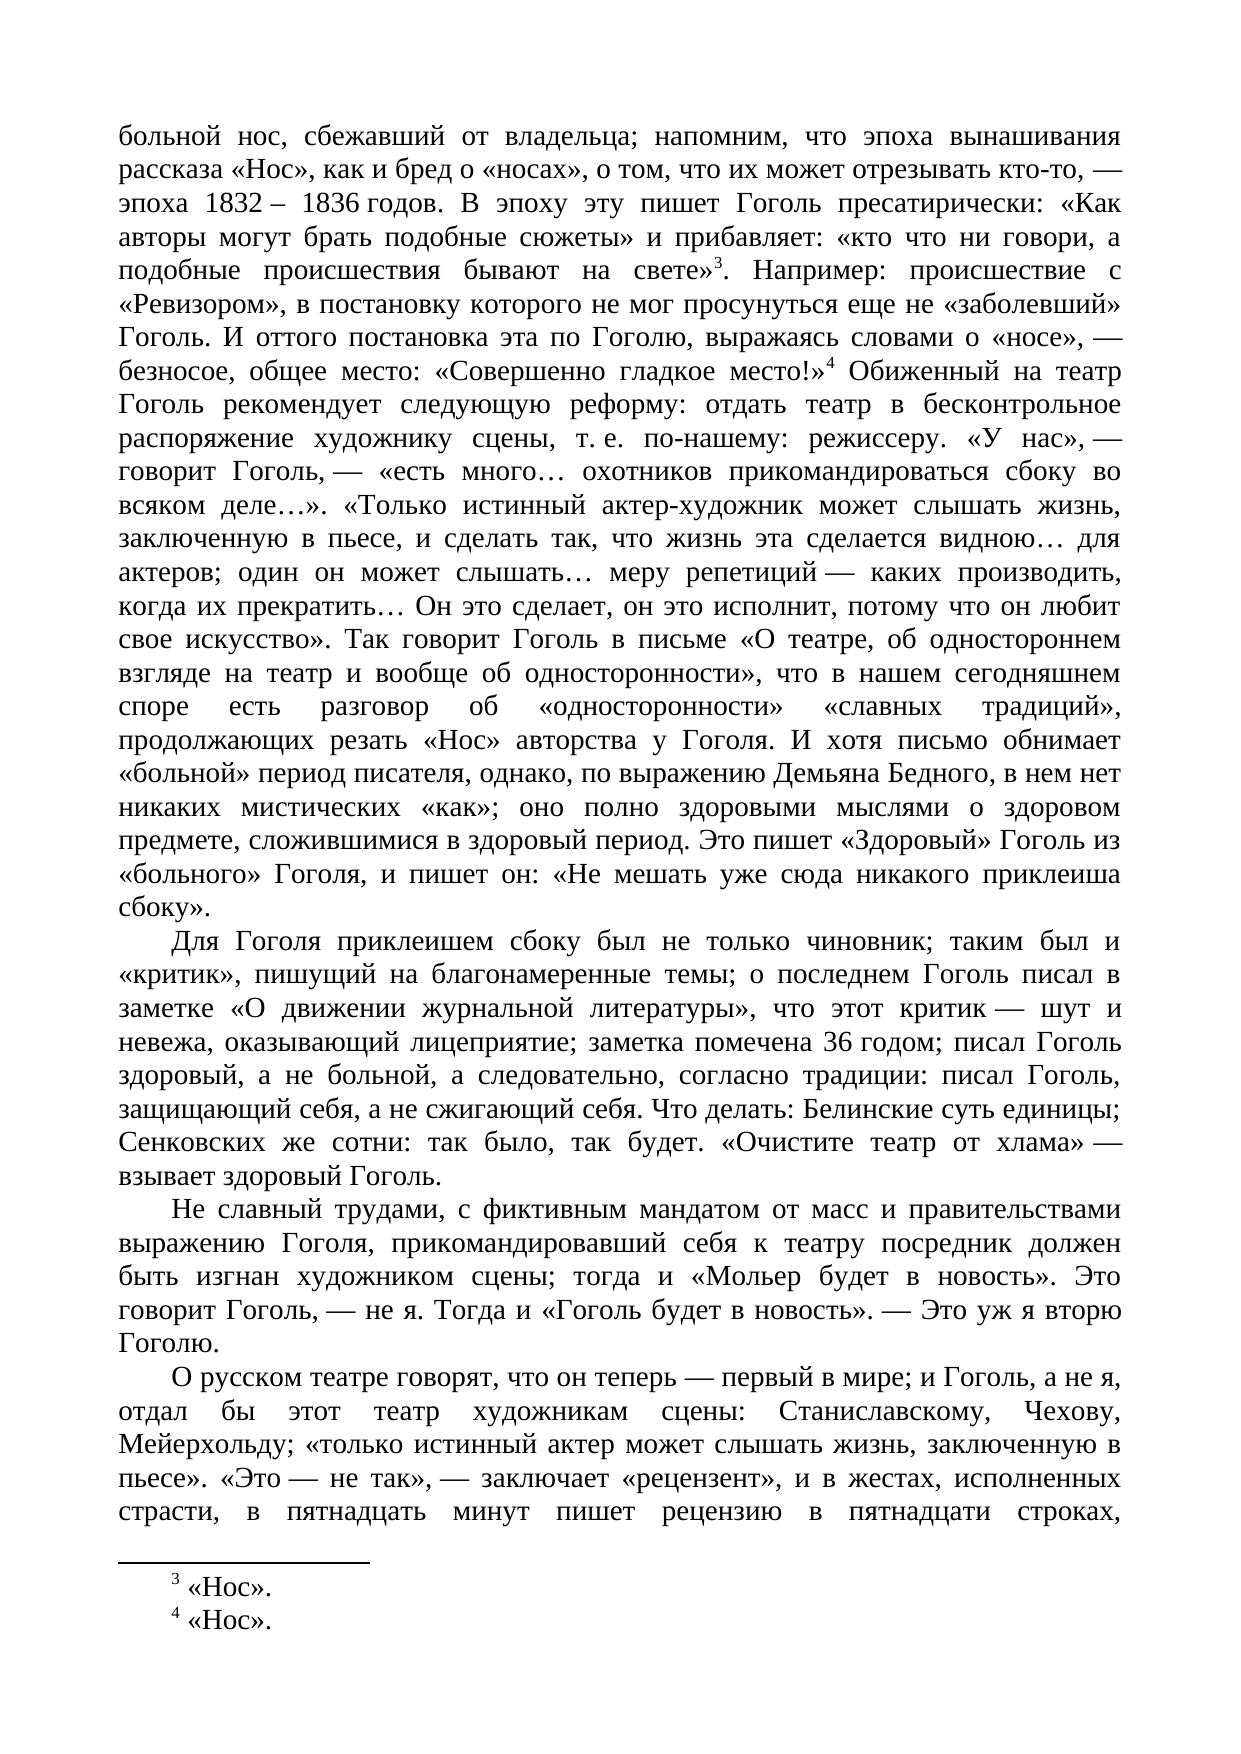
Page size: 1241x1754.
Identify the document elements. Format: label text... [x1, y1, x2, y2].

text Для Гоголя приклеишем сбоку был не только чиновник; таким был и «критик», пишущий на благонамеренные темы; о последнем Гоголь писал в заметке «О движении журнальной литературы», что этот критик — шут и невежа, оказывающий лицеприятие; заметка помечена 36 годом; писал Гоголь здоровый, а не больной, а следовательно, согласно традиции: писал Гоголь, защищающий себя, а не сжигающий себя. Что делать: Белинские суть единицы; Сенковских же сотни: так было, так будет. «Очистите театр от хлама» — взывает здоровый Гоголь. [118, 923, 1122, 1191]
text Не славный трудами, с фиктивным мандатом от масс и правительствами выражению Гоголя, прикомандировавший себя к театру посредник должен быть изгнан художником сцены; тогда и «Мольер будет в новость». Это говорит Гоголь, — не я. Тогда и «Гоголь будет в новость». — Это уж я вторю Гоголю. [118, 1191, 1122, 1359]
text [118, 1359, 1122, 1527]
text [118, 118, 1122, 923]
